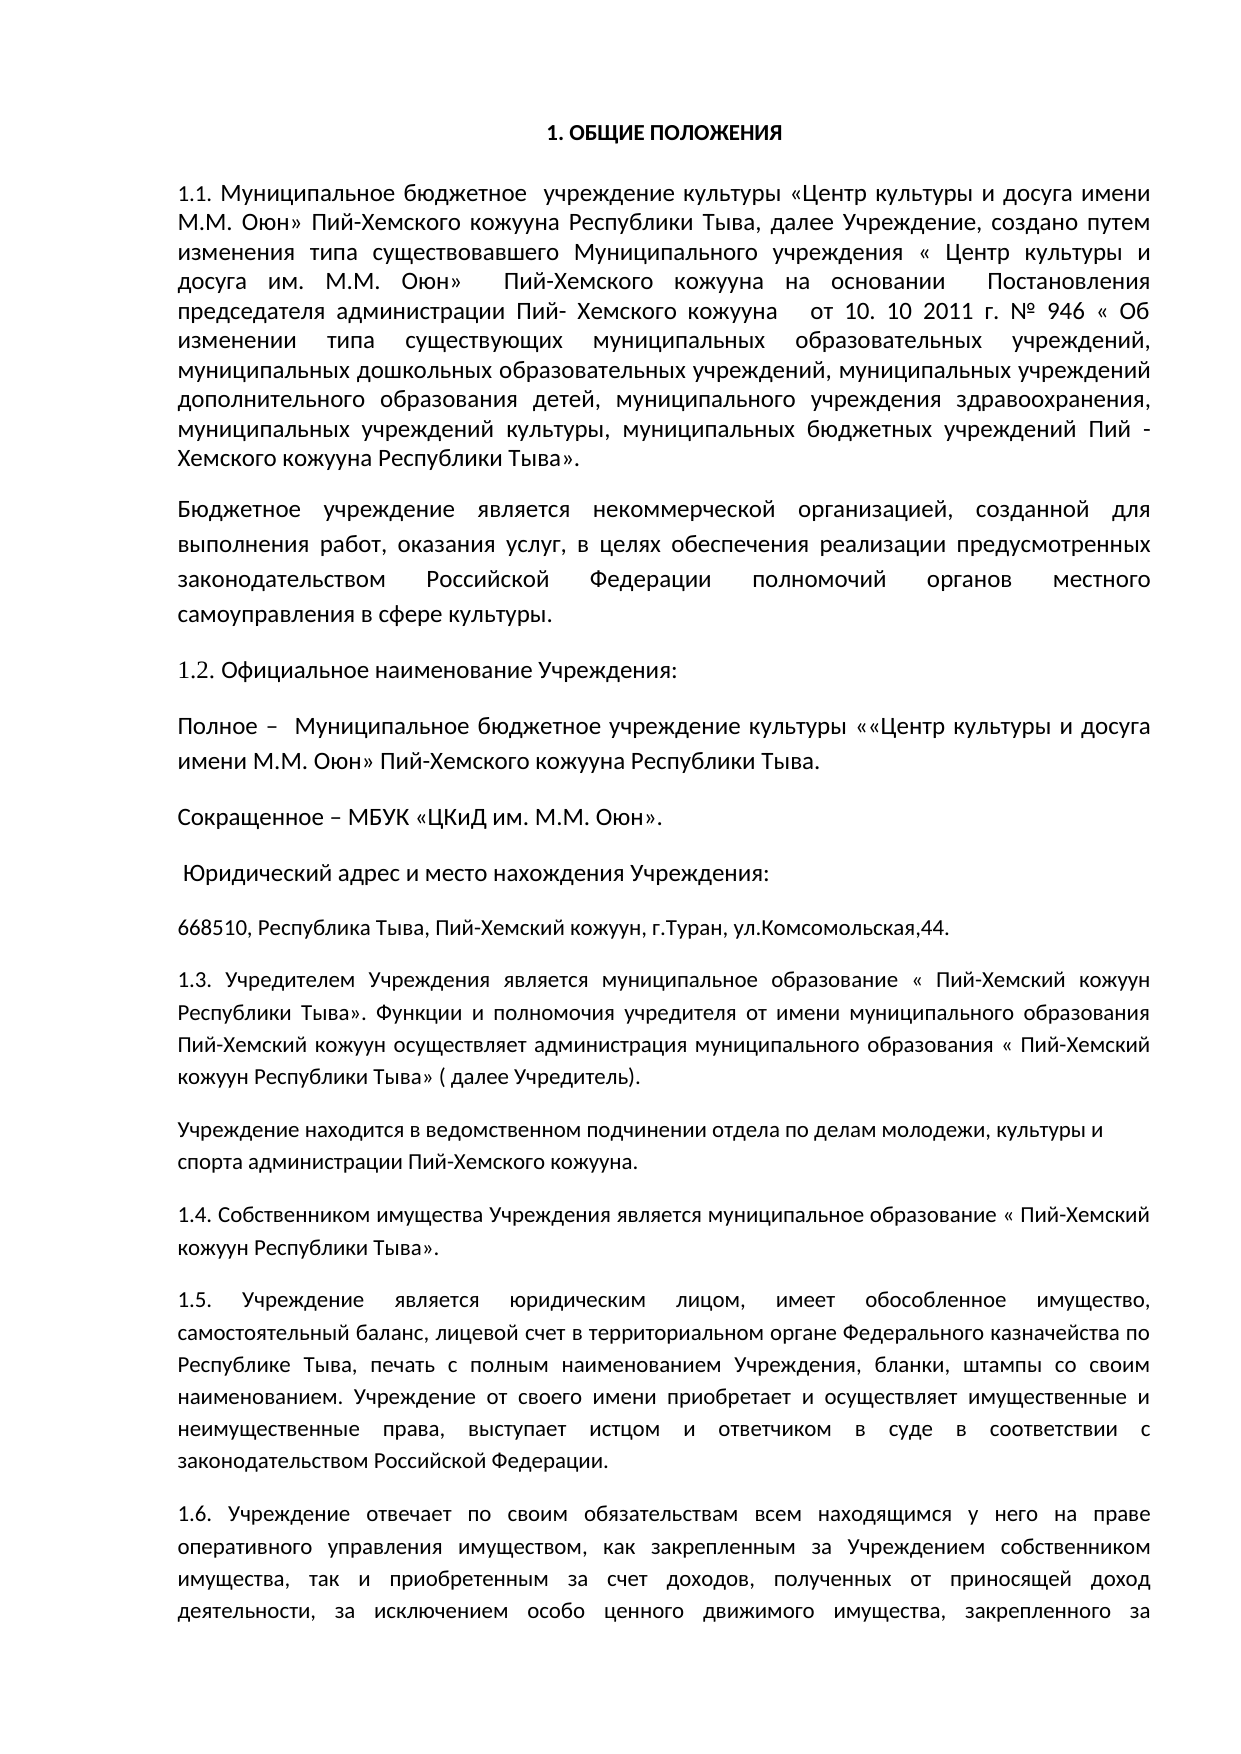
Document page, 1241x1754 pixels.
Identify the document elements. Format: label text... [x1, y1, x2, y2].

text Бюджетное учреждение является некоммерческой организацией, созданной для выполнения работ, оказания услуг, в целях обеспечения реализации предусмотренных законодательством Российской Федерации полномочий органов местного самоуправления в сфере культуры. [177, 493, 1152, 629]
text 1.4. Собственником имущества Учреждения является муниципальное образование « Пий-Хемский кожуун Республики Тыва». [177, 1200, 1152, 1261]
text 668510, Республика Тыва, Пий-Хемский кожуун, г.Туран, ул.Комсомольская,44. [177, 913, 1152, 941]
text 1.1. Муниципальное бюджетное учреждение культуры «Центр культуры и досуга имени М.М. Оюн» Пий-Хемского кожууна Республики Тыва, далее Учреждение, создано путем изменения типа существовавшего Муниципального учреждения « Центр культуры и досуга им. М.М. Оюн» Пий-Хемского кожууна на основании Постановления председателя администрации Пий- Хемского кожууна от 10. 10 2011 г. № 946 « Об изменении типа существующих муниципальных образовательных учреждений, муниципальных дошкольных образовательных учреждений, муниципальных учреждений дополнительного образования детей, муниципального учреждения здравоохранения, муниципальных учреждений культуры, муниципальных бюджетных учреждений Пий - Хемского кожууна Республики Тыва». [177, 178, 1152, 473]
text 1.3. Учредителем Учреждения является муниципальное образование « Пий-Хемский кожуун Республики Тыва». Функции и полномочия учредителя от имени муниципального образования Пий-Хемский кожуун осуществляет администрация муниципального образования « Пий-Хемский кожуун Республики Тыва» ( далее Учредитель). [177, 966, 1152, 1090]
text Юридический адрес и место нахождения Учреждения: [177, 857, 1152, 887]
text Полное – Муниципальное бюджетное учреждение культуры ««Центр культуры и досуга имени М.М. Оюн» Пий-Хемского кожууна Республики Тыва. [177, 710, 1152, 776]
text 1.2. Официальное наименование Учреждения: [177, 654, 1152, 685]
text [177, 1499, 1152, 1624]
text Сокращенное – МБУК «ЦКиД им. М.М. Оюн». [177, 801, 1152, 831]
text 1. ОБЩИЕ ПОЛОЖЕНИЯ [177, 118, 1152, 146]
text 1.5. Учреждение является юридическим лицом, имеет обособленное имущество, самостоятельный баланс, лицевой счет в территориальном органе Федерального казначейства по Республике Тыва, печать с полным наименованием Учреждения, бланки, штампы со своим наименованием. Учреждение от своего имени приобретает и осуществляет имущественные и неимущественные права, выступает истцом и ответчиком в суде в соответствии с законодательством Российской Федерации. [177, 1286, 1152, 1474]
text Учреждение находится в ведомственном подчинении отдела по делам молодежи, культуры и спорта администрации Пий-Хемского кожууна. [177, 1115, 1152, 1175]
